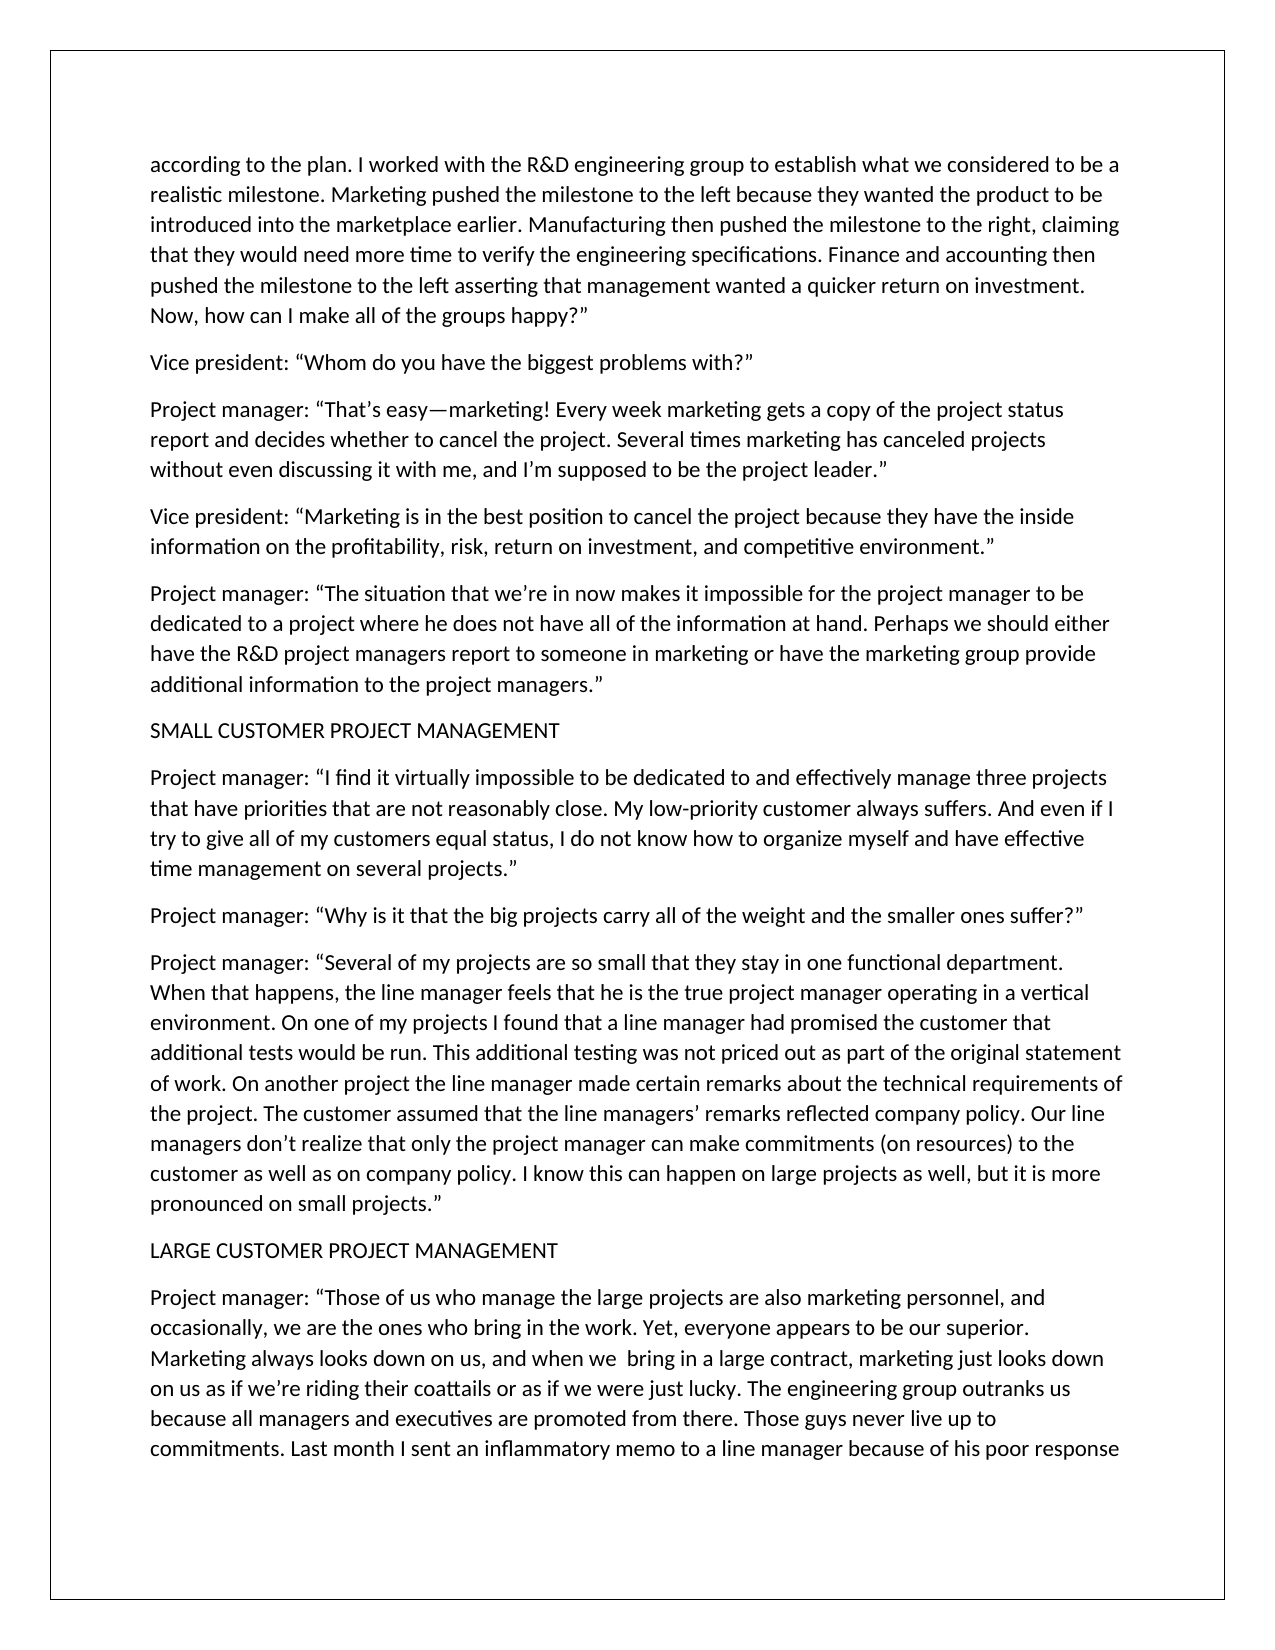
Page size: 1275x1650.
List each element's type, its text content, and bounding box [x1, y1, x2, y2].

text Project manager: “Why is it that the big projects carry all of the weight and the smaller ones suffer?” [150, 901, 1125, 929]
text Project manager: “Several of my projects are so small that they stay in one functional department. When that happens, the line manager feels that he is the true project manager operating in a vertical environment. On one of my projects I found that a line manager had promised the customer that additional tests would be run. This additional testing was not priced out as part of the original statement of work. On another project the line manager made certain remarks about the technical requirements of the project. The customer assumed that the line managers’ remarks reflected company policy. Our line managers don’t realize that only the project manager can make commitments (on resources) to the customer as well as on company policy. I know this can happen on large projects as well, but it is more pronounced on small projects.” [150, 948, 1125, 1218]
text Project manager: “That’s easy—marketing! Every week marketing gets a copy of the project status report and decides whether to cancel the project. Several times marketing has canceled projects without even discussing it with me, and I’m supposed to be the project leader.” [150, 395, 1125, 483]
text LARGE CUSTOMER PROJECT MANAGEMENT [150, 1236, 1125, 1264]
text Project manager: “The situation that we’re in now makes it impossible for the project manager to be dedicated to a project where he does not have all of the information at hand. Perhaps we should either have the R&D project managers report to someone in marketing or have the marketing group provide additional information to the project managers.” [150, 579, 1125, 698]
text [150, 1283, 1125, 1462]
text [150, 150, 1125, 329]
text Vice president: “Whom do you have the biggest problems with?” [150, 348, 1125, 376]
text Vice president: “Marketing is in the best position to cancel the project because they have the inside information on the profitability, risk, return on investment, and competitive environment.” [150, 502, 1125, 560]
text SMALL CUSTOMER PROJECT MANAGEMENT [150, 717, 1125, 745]
text Project manager: “I find it virtually impossible to be dedicated to and effectively manage three projects that have priorities that are not reasonably close. My low-priority customer always suffers. And even if I try to give all of my customers equal status, I do not know how to organize myself and have effective time management on several projects.” [150, 763, 1125, 882]
